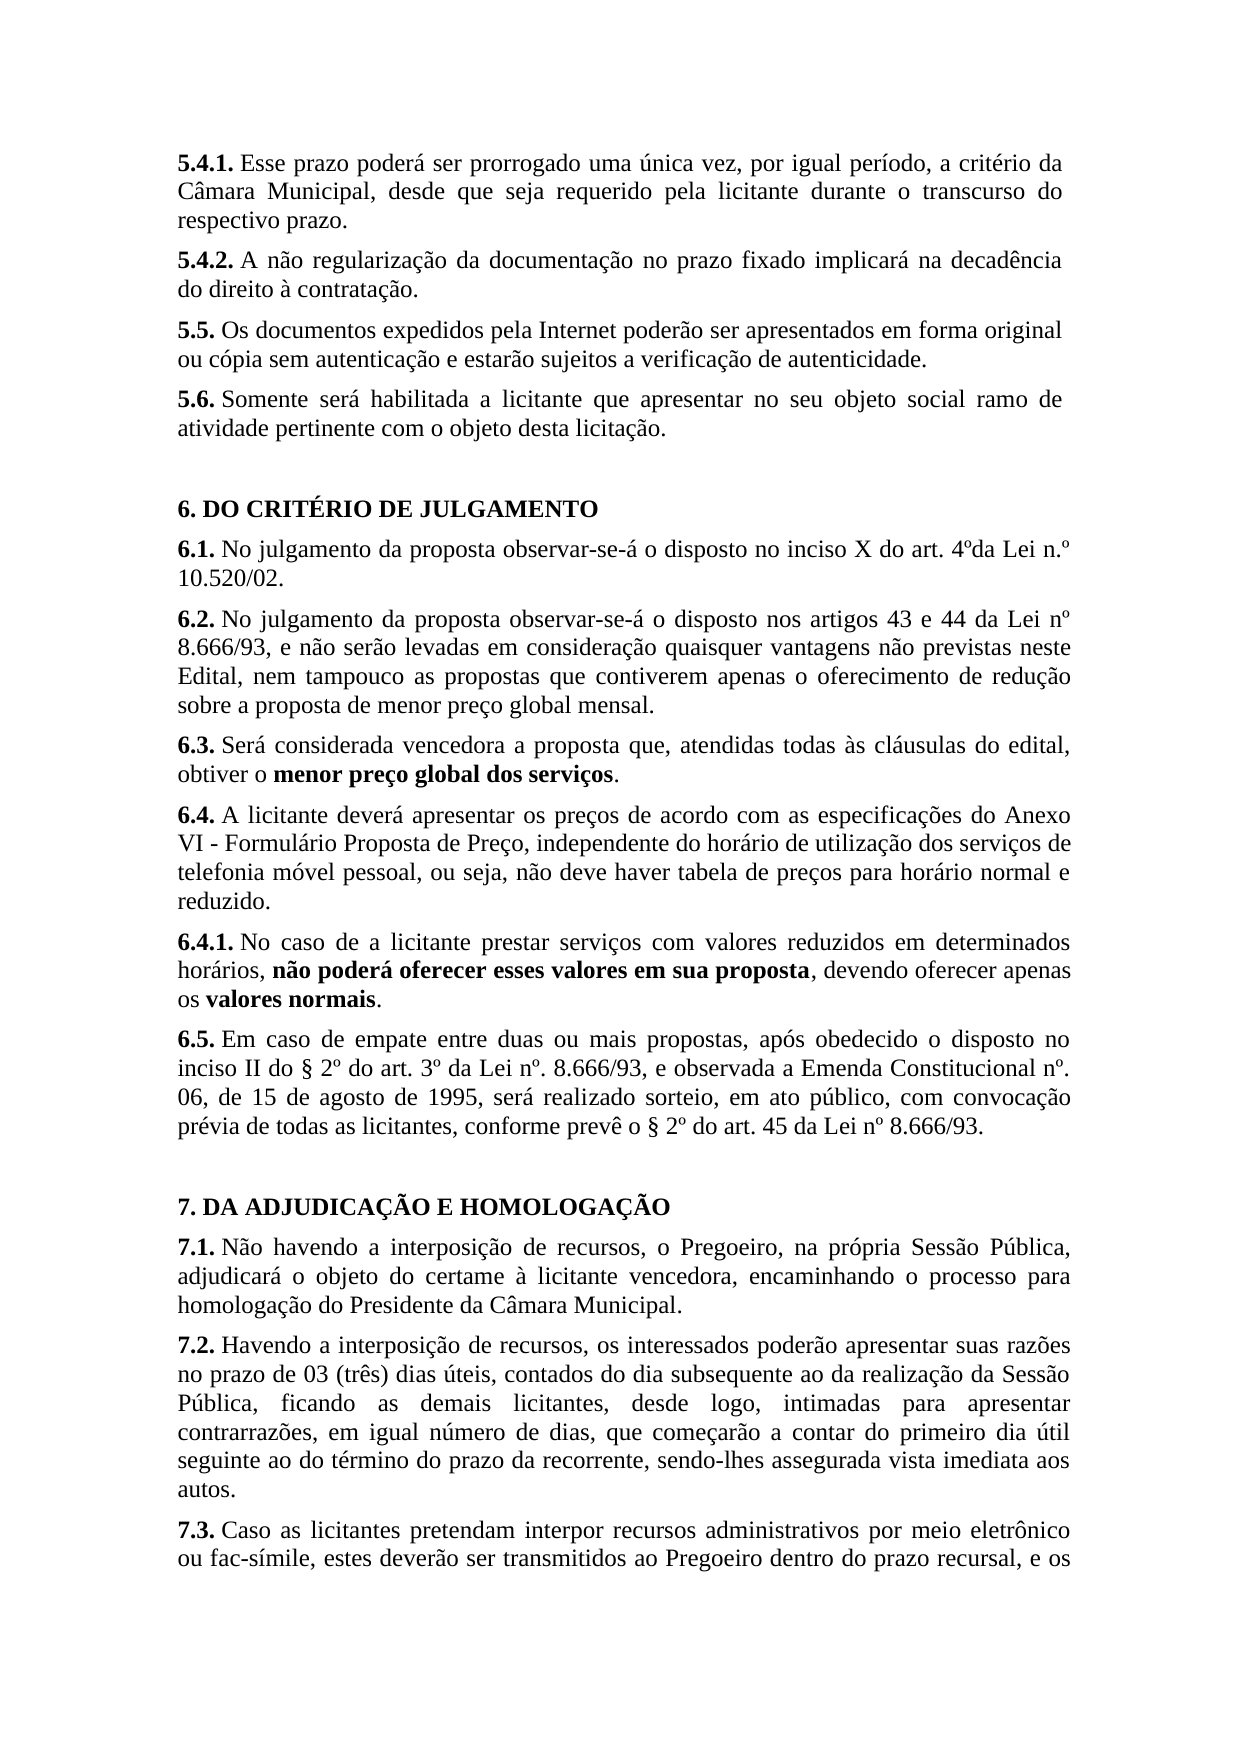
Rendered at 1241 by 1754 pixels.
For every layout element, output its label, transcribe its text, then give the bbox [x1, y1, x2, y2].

text DA ADJUDICAÇÃO E HOMOLOGAÇÃO [177, 1192, 1071, 1221]
list No julgamento da proposta observar-se-á o disposto no inciso X do art. 4ºda Lei n.º 10.520/02. [177, 534, 1071, 592]
list Havendo a interposição de recursos, os interessados poderão apresentar suas razões no prazo de 03 (três) dias úteis, contados do dia subsequente ao da realização da Sessão Pública, ficando as demais licitantes, desde logo, intimadas para apresentar contrarrazões, em igual número de dias, que começarão a contar do primeiro dia útil seguinte ao do término do prazo da recorrente, sendo-lhes assegurada vista imediata aos autos. [177, 1330, 1071, 1503]
list No caso de a licitante prestar serviços com valores reduzidos em determinados horários, não poderá oferecer esses valores em sua proposta, devendo oferecer apenas os valores normais. [177, 927, 1071, 1013]
list Não havendo a interposição de recursos, o Pregoeiro, na própria Sessão Pública, adjudicará o objeto do certame à licitante vencedora, encaminhando o processo para homologação do Presidente da Câmara Municipal. [177, 1232, 1071, 1319]
list A licitante deverá apresentar os preços de acordo com as especificações do Anexo VI - Formulário Proposta de Preço, independente do horário de utilização dos serviços de telefonia móvel pessoal, ou seja, não deve haver tabela de preços para horário normal e reduzido. [177, 800, 1071, 915]
list No julgamento da proposta observar-se-á o disposto nos artigos 43 e 44 da Lei nº 8.666/93, e não serão levadas em consideração quaisquer vantagens não previstas neste Edital, nem tampouco as propostas que contiverem apenas o oferecimento de redução sobre a proposta de menor preço global mensal. [177, 604, 1071, 719]
list Esse prazo poderá ser prorrogado uma única vez, por igual período, a critério da Câmara Municipal, desde que seja requerido pela licitante durante o transcurso do respectivo prazo. [177, 148, 1063, 234]
list Os documentos expedidos pela Internet poderão ser apresentados em forma original ou cópia sem autenticação e estarão sujeitos a verificação de autenticidade. [177, 315, 1063, 372]
list Somente será habilitada a licitante que apresentar no seu objeto social ramo de atividade pertinente com o objeto desta licitação. [177, 384, 1063, 442]
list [177, 1515, 1071, 1572]
list Será considerada vencedora a proposta que, atendidas todas às cláusulas do edital, obtiver o menor preço global dos serviços. [177, 731, 1071, 788]
text DO CRITÉRIO DE JULGAMENTO [177, 494, 1071, 523]
list A não regularização da documentação no prazo fixado implicará na decadência do direito à contratação. [177, 246, 1063, 303]
list Em caso de empate entre duas ou mais propostas, após obedecido o disposto no inciso II do § 2º do art. 3º da Lei nº. 8.666/93, e observada a Emenda Constitucional nº. 06, de 15 de agosto de 1995, será realizado sorteio, em ato público, com convocação prévia de todas as licitantes, conforme prevê o § 2º do art. 45 da Lei nº 8.666/93. [177, 1024, 1071, 1139]
